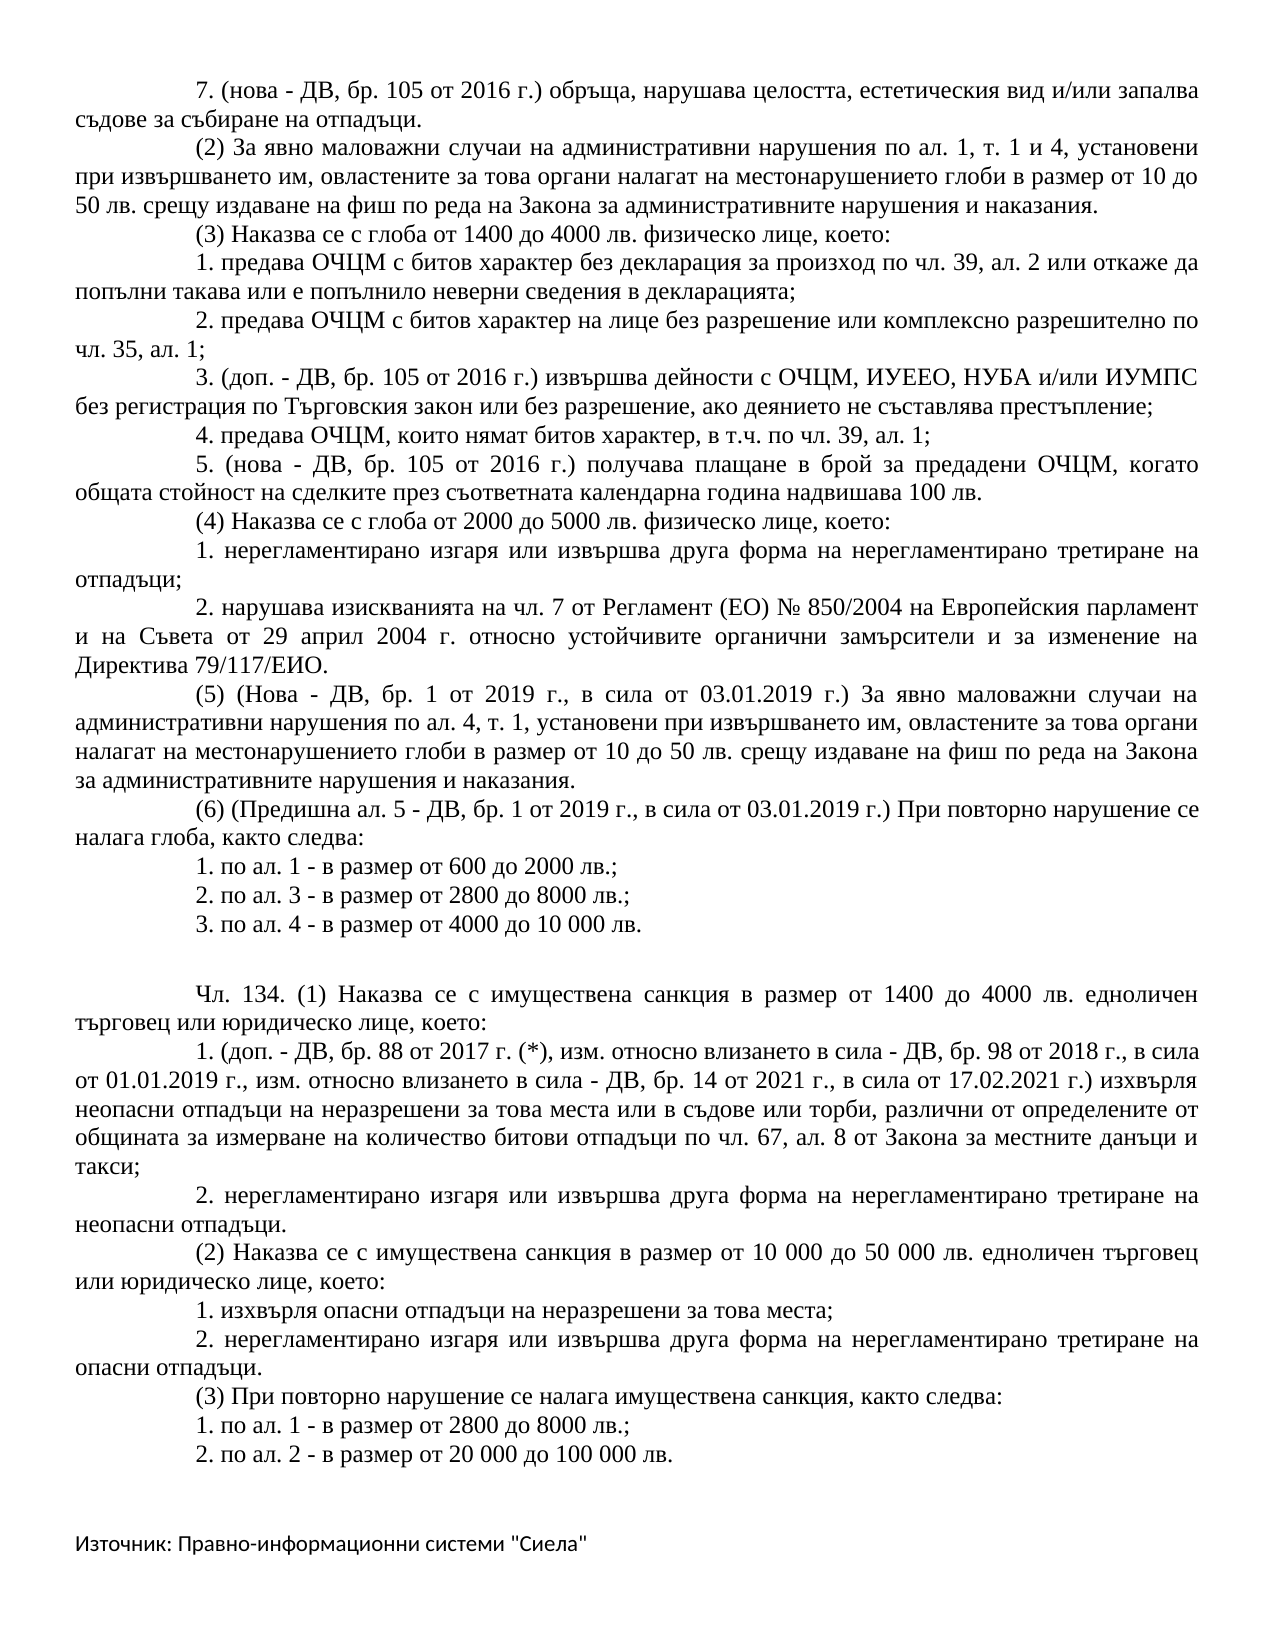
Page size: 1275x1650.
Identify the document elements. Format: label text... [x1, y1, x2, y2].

text Чл. 134. (1) Наказва се с имуществена санкция в размер от 1400 до 4000 лв. едноличен търговец или юридическо лице, което: [75, 979, 1200, 1036]
text (6) (Предишна ал. 5 - ДВ, бр. 1 от 2019 г., в сила от 03.01.2019 г.) При повторно нарушение се налага глоба, както следва: [75, 794, 1200, 851]
text 1. по ал. 1 - в размер от 600 до 2000 лв.; [75, 851, 1200, 880]
text (2) За явно маловажни случаи на административни нарушения по ал. 1, т. 1 и 4, установени при извършването им, овластените за това органи налагат на местонарушението глоби в размер от 10 до 50 лв. срещу издаване на фиш по реда на Закона за административните нарушения и наказания. [75, 132, 1200, 219]
text 1. нерегламентирано изгаря или извършва друга форма на нерегламентирано третиране на отпадъци; [75, 535, 1200, 592]
text 1. (доп. - ДВ, бр. 88 от 2017 г. (*), изм. относно влизането в сила - ДВ, бр. 98 от 2018 г., в сила от 01.01.2019 г., изм. относно влизането в сила - ДВ, бр. 14 от 2021 г., в сила от 17.02.2021 г.) изхвърля неопасни отпадъци на неразрешени за това места или в съдове или торби, различни от определените от общината за измерване на количество битови отпадъци по чл. 67, ал. 8 от Закона за местните данъци и такси; [75, 1036, 1200, 1180]
text 3. по ал. 4 - в размер от 4000 до 10 000 лв. [75, 909, 1200, 937]
text (3) При повторно нарушение се налага имуществена санкция, както следва: [75, 1381, 1200, 1410]
text 1. предава ОЧЦМ с битов характер без декларация за произход по чл. 39, ал. 2 или откаже да попълни такава или е попълнило неверни сведения в декларацията; [75, 247, 1200, 305]
text 2. по ал. 3 - в размер от 2800 до 8000 лв.; [75, 880, 1200, 909]
text 2. нерегламентирано изгаря или извършва друга форма на нерегламентирано третиране на опасни отпадъци. [75, 1324, 1200, 1381]
text (2) Наказва се с имуществена санкция в размер от 10 000 до 50 000 лв. едноличен търговец или юридическо лице, което: [75, 1237, 1200, 1295]
text (4) Наказва се с глоба от 2000 до 5000 лв. физическо лице, което: [75, 506, 1200, 535]
text 2. нерегламентирано изгаря или извършва друга форма на нерегламентирано третиране на неопасни отпадъци. [75, 1180, 1200, 1237]
text 3. (доп. - ДВ, бр. 105 от 2016 г.) извършва дейности с ОЧЦМ, ИУЕЕО, НУБА и/или ИУМПС без регистрация по Търговския закон или без разрешение, ако деянието не съставлява престъпление; [75, 362, 1200, 420]
text (5) (Нова - ДВ, бр. 1 от 2019 г., в сила от 03.01.2019 г.) За явно маловажни случаи на административни нарушения по ал. 4, т. 1, установени при извършването им, овластените за това органи налагат на местонарушението глоби в размер от 10 до 50 лв. срещу издаване на фиш по реда на Закона за административните нарушения и наказания. [75, 679, 1200, 794]
text 4. предава ОЧЦМ, които нямат битов характер, в т.ч. по чл. 39, ал. 1; [75, 420, 1200, 449]
text 2. по ал. 2 - в размер от 20 000 до 100 000 лв. [75, 1439, 1200, 1467]
text 2. предава ОЧЦМ с битов характер на лице без разрешение или комплексно разрешително по чл. 35, ал. 1; [75, 305, 1200, 362]
text 7. (нова - ДВ, бр. 105 от 2016 г.) обръща, нарушава целостта, естетическия вид и/или запалва съдове за събиране на отпадъци. [75, 75, 1200, 132]
text 2. нарушава изискванията на чл. 7 от Регламент (EО) № 850/2004 на Европейския парламент и на Съвета от 29 април 2004 г. относно устойчивите органични замърсители и за изменение на Директива 79/117/ЕИО. [75, 592, 1200, 679]
text 1. изхвърля опасни отпадъци на неразрешени за това места; [75, 1295, 1200, 1324]
text 1. по ал. 1 - в размер от 2800 до 8000 лв.; [75, 1410, 1200, 1439]
text 5. (нова - ДВ, бр. 105 от 2016 г.) получава плащане в брой за предадени ОЧЦМ, когато общата стойност на сделките през съответната календарна година надвишава 100 лв. [75, 449, 1200, 506]
text (3) Наказва се с глоба от 1400 до 4000 лв. физическо лице, което: [75, 219, 1200, 247]
